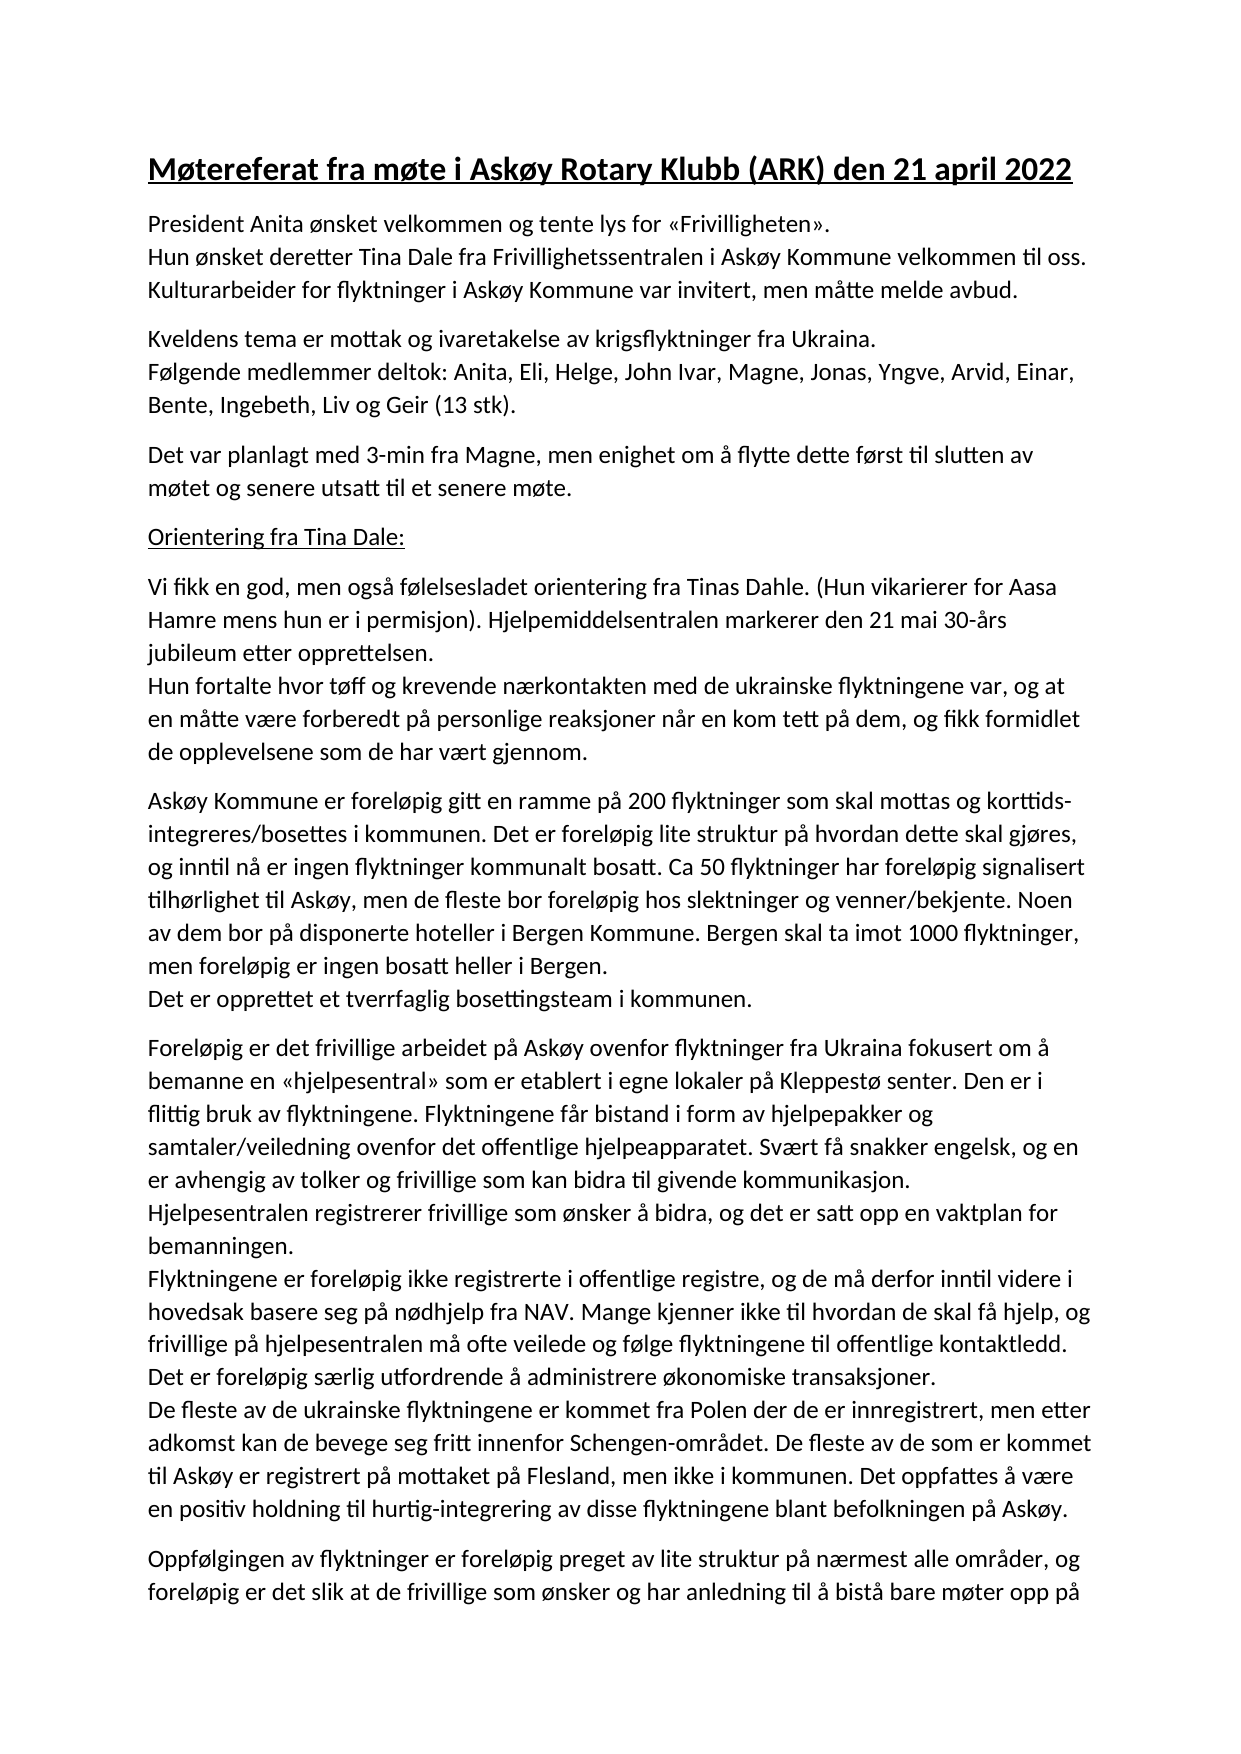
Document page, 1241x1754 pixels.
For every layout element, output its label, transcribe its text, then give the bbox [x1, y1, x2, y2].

text President Anita ønsket velkommen og tente lys for «Frivilligheten». Hun ønsket deretter Tina Dale fra Frivillighetssentralen i Askøy Kommune velkommen til oss. Kulturarbeider for flyktninger i Askøy Kommune var invitert, men måtte melde avbud. [148, 208, 1093, 304]
text Askøy Kommune er foreløpig gitt en ramme på 200 flyktninger som skal mottas og korttids-integreres/bosettes i kommunen. Det er foreløpig lite struktur på hvordan dette skal gjøres, og inntil nå er ingen flyktninger kommunalt bosatt. Ca 50 flyktninger har foreløpig signalisert tilhørlighet til Askøy, men de fleste bor foreløpig hos slektninger og venner/bekjente. Noen av dem bor på disponerte hoteller i Bergen Kommune. Bergen skal ta imot 1000 flyktninger, men foreløpig er ingen bosatt heller i Bergen. Det er opprettet et tverrfaglig bosettingsteam i kommunen. [148, 785, 1093, 1013]
text Orientering fra Tina Dale: [148, 522, 1093, 552]
text Møtereferat fra møte i Askøy Rotary Klubb (ARK) den 21 april 2022 [148, 148, 1093, 188]
text Vi fikk en god, men også følelsesladet orientering fra Tinas Dahle. (Hun vikarierer for Aasa Hamre mens hun er i permisjon). Hjelpemiddelsentralen markerer den 21 mai 30-års jubileum etter opprettelsen. Hun fortalte hvor tøff og krevende nærkontakten med de ukrainske flyktningene var, og at en måtte være forberedt på personlige reaksjoner når en kom tett på dem, og fikk formidlet de opplevelsene som de har vært gjennom. [148, 571, 1093, 766]
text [148, 1543, 1093, 1606]
text Kveldens tema er mottak og ivaretakelse av krigsflyktninger fra Ukraina. Følgende medlemmer deltok: Anita, Eli, Helge, John Ivar, Magne, Jonas, Yngve, Arvid, Einar, Bente, Ingebeth, Liv og Geir (13 stk). [148, 324, 1093, 420]
text Foreløpig er det frivillige arbeidet på Askøy ovenfor flyktninger fra Ukraina fokusert om å bemanne en «hjelpesentral» som er etablert i egne lokaler på Kleppestø senter. Den er i flittig bruk av flyktningene. Flyktningene får bistand i form av hjelpepakker og samtaler/veiledning ovenfor det offentlige hjelpeapparatet. Svært få snakker engelsk, og en er avhengig av tolker og frivillige som kan bidra til givende kommunikasjon. Hjelpesentralen registrerer frivillige som ønsker å bidra, og det er satt opp en vaktplan for bemanningen. Flyktningene er foreløpig ikke registrerte i offentlige registre, og de må derfor inntil videre i hovedsak basere seg på nødhjelp fra NAV. Mange kjenner ikke til hvordan de skal få hjelp, og frivillige på hjelpesentralen må ofte veilede og følge flyktningene til offentlige kontaktledd. Det er foreløpig særlig utfordrende å administrere økonomiske transaksjoner. De fleste av de ukrainske flyktningene er kommet fra Polen der de er innregistrert, men etter adkomst kan de bevege seg fritt innenfor Schengen-området. De fleste av de som er kommet til Askøy er registrert på mottaket på Flesland, men ikke i kommunen. Det oppfattes å være en positiv holdning til hurtig-integrering av disse flyktningene blant befolkningen på Askøy. [148, 1032, 1093, 1524]
text Det var planlagt med 3-min fra Magne, men enighet om å flytte dette først til slutten av møtet og senere utsatt til et senere møte. [148, 439, 1093, 502]
